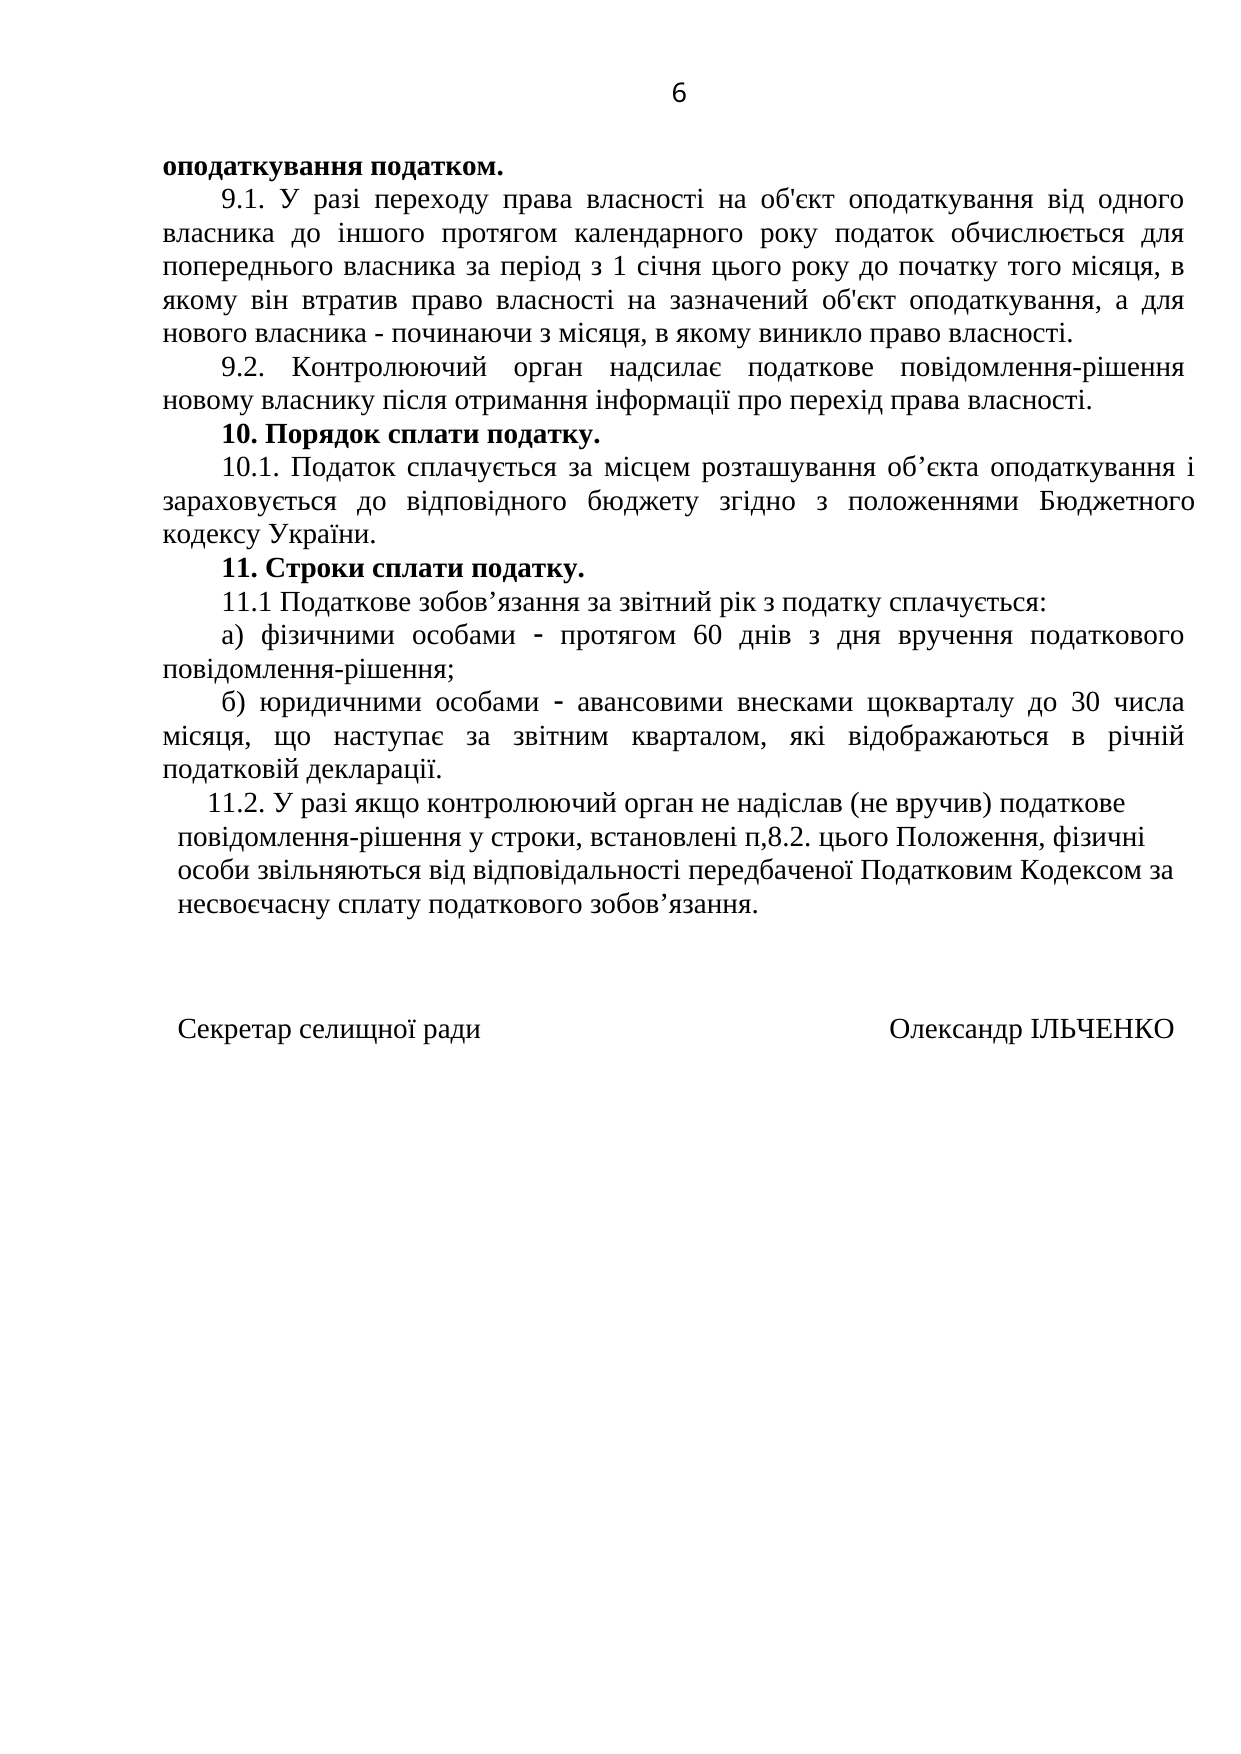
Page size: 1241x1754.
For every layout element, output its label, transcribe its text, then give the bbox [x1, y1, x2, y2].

text 11.2. У разі якщо контролюючий орган не надіслав (не вручив) податкове повідомлення-рішення у строки, встановлені п,8.2. цього Положення, фізичні особи звільняються від відповідальності передбаченої Податковим Кодексом за несвоєчасну сплату податкового зобов’язання. [177, 785, 1181, 919]
text Секретар селищної ради Олександр ІЛЬЧЕНКО [177, 1011, 1181, 1045]
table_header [162, 148, 1196, 785]
